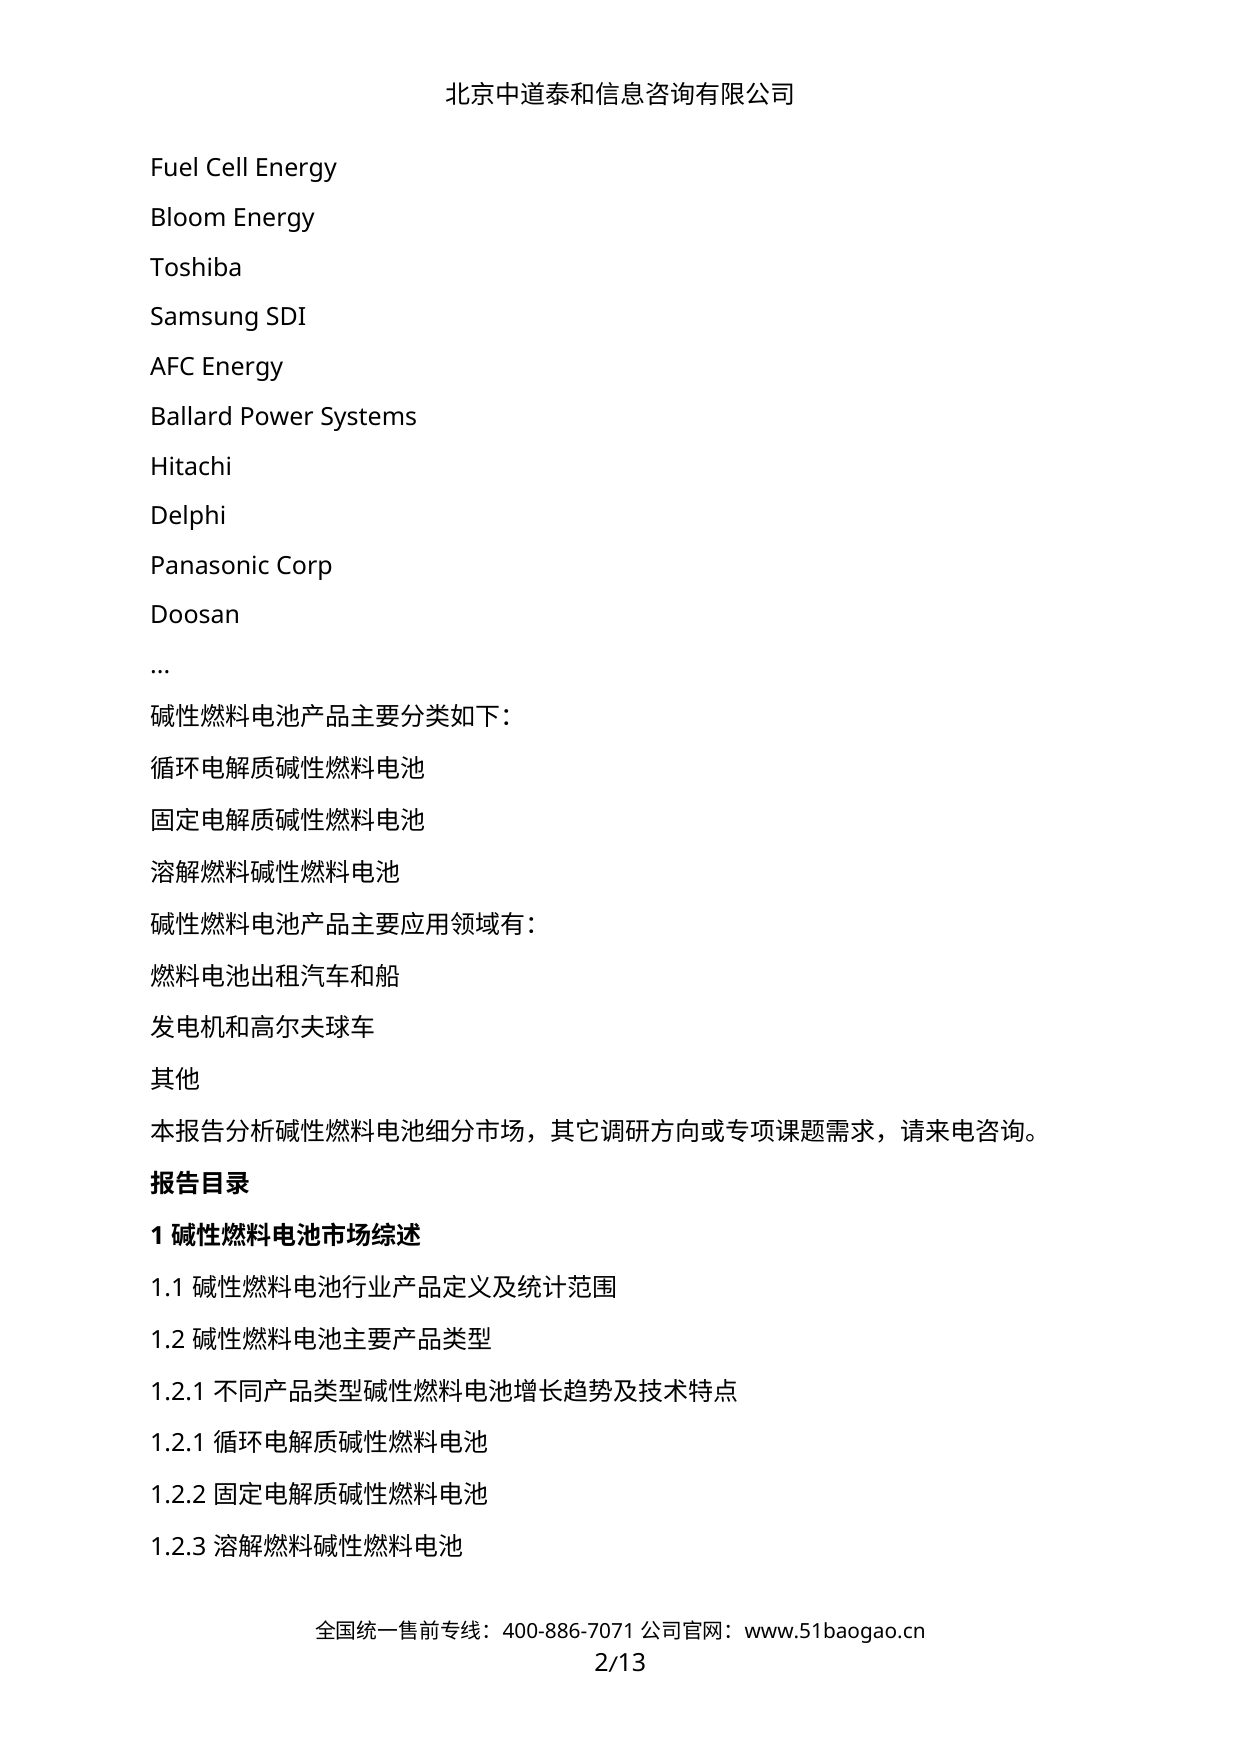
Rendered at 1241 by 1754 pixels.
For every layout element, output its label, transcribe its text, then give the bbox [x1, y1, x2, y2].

text 碱性燃料电池产品主要应用领域有： [150, 904, 1090, 940]
text Panasonic Corp [150, 547, 1090, 582]
text 其他 [150, 1060, 1090, 1096]
text 1.2.1 循环电解质碱性燃料电池 [150, 1423, 1090, 1459]
text 本报告分析碱性燃料电池细分市场，其它调研方向或专项课题需求，请来电咨询。 [150, 1112, 1090, 1148]
text 燃料电池出租汽车和船 [150, 956, 1090, 992]
text Delphi [150, 498, 1090, 532]
text 固定电解质碱性燃料电池 [150, 800, 1090, 837]
text 碱性燃料电池产品主要分类如下： [150, 697, 1090, 733]
text 报告目录 [150, 1163, 1090, 1200]
text 1.2.1 不同产品类型碱性燃料电池增长趋势及技术特点 [150, 1371, 1090, 1407]
text ... [150, 647, 1090, 681]
text 1.1 碱性燃料电池行业产品定义及统计范围 [150, 1267, 1090, 1303]
text Samsung SDI [150, 299, 1090, 333]
text 1 碱性燃料电池市场综述 [150, 1215, 1090, 1252]
text Hitachi [150, 448, 1090, 482]
text Doosan [150, 597, 1090, 631]
text Ballard Power Systems [150, 398, 1090, 432]
text 溶解燃料碱性燃料电池 [150, 852, 1090, 888]
text Fuel Cell Energy [150, 150, 1090, 184]
text 循环电解质碱性燃料电池 [150, 748, 1090, 785]
text 1.2 碱性燃料电池主要产品类型 [150, 1319, 1090, 1355]
text Toshiba [150, 249, 1090, 283]
text AFC Energy [150, 349, 1090, 383]
text 1.2.2 固定电解质碱性燃料电池 [150, 1475, 1090, 1511]
text 发电机和高尔夫球车 [150, 1008, 1090, 1044]
text Bloom Energy [150, 200, 1090, 234]
text 1.2.3 溶解燃料碱性燃料电池 [150, 1527, 1090, 1563]
